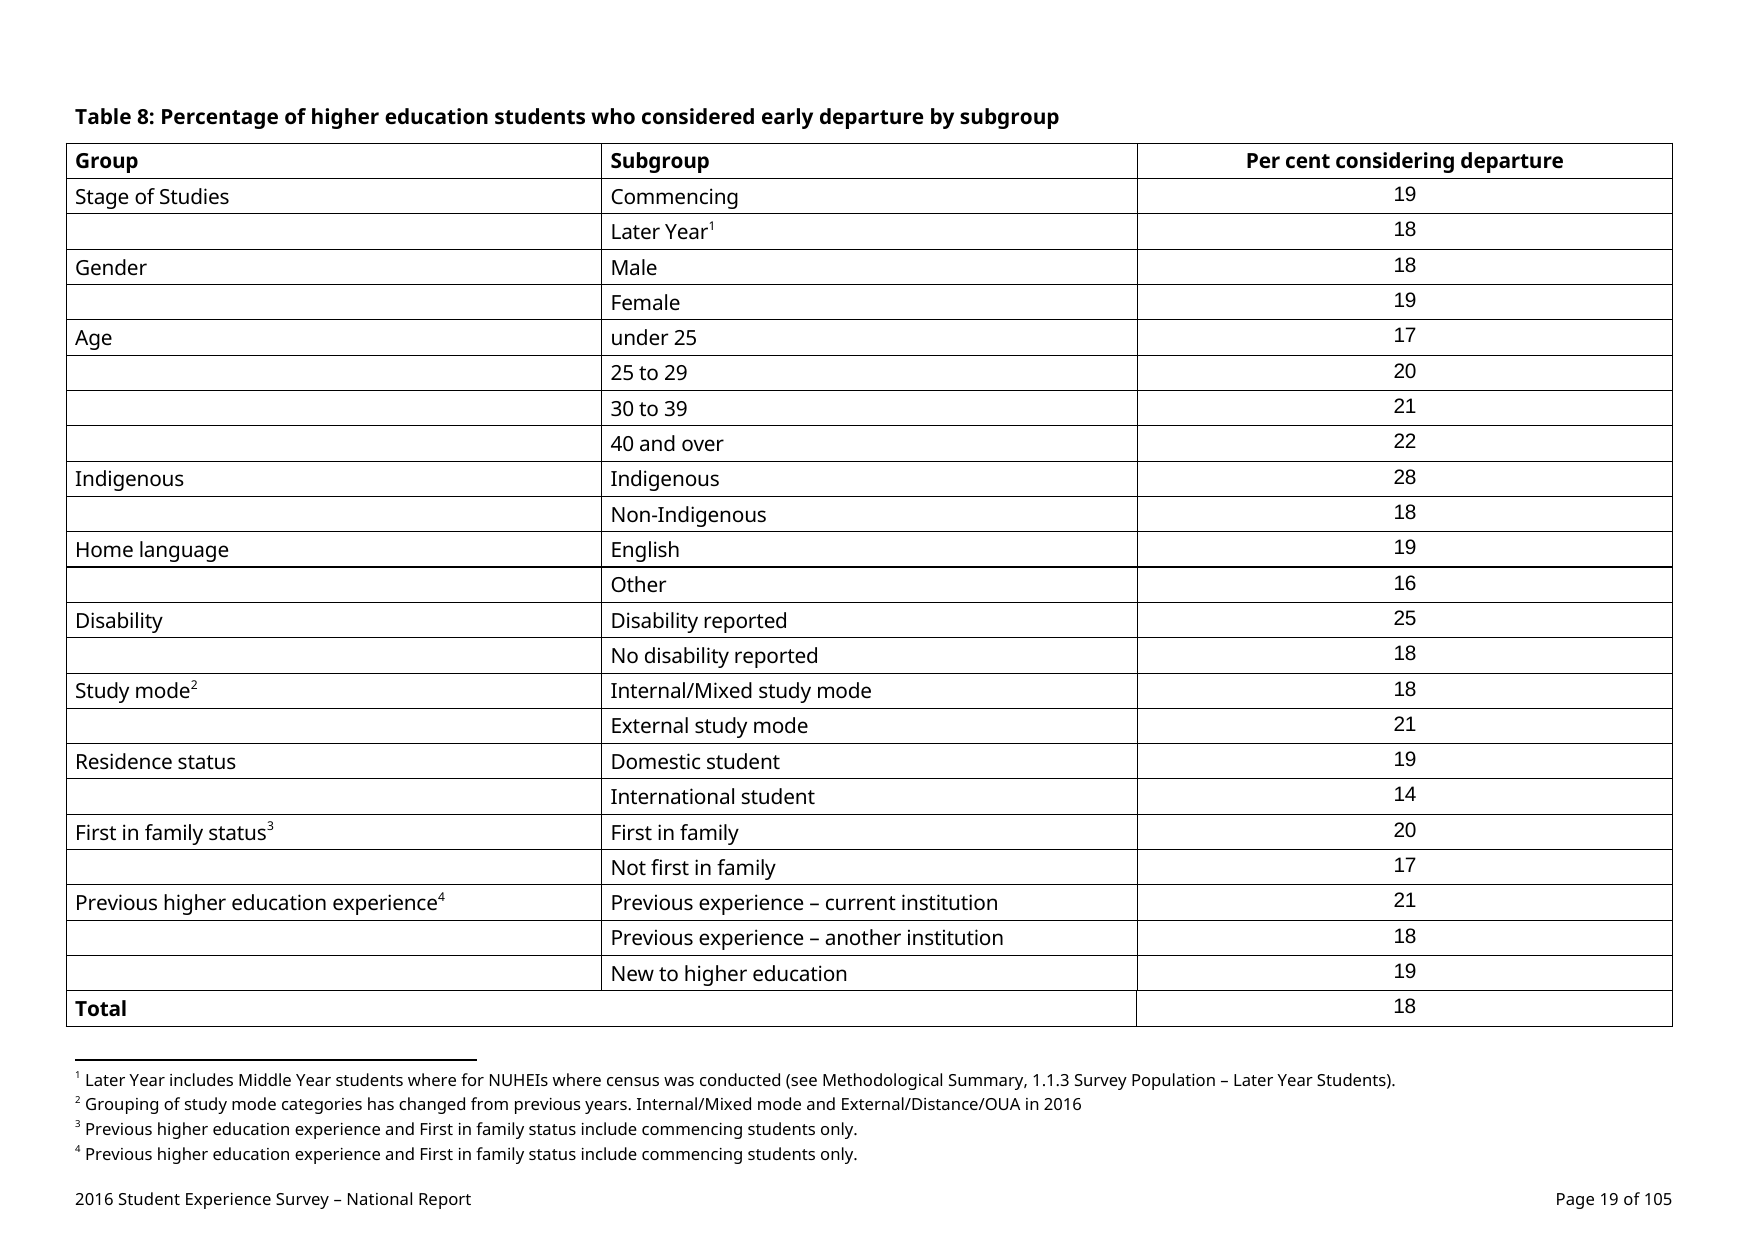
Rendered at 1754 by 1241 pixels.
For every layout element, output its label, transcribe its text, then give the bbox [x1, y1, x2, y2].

table_header Subgroup [602, 144, 1137, 178]
table_cell Total [67, 991, 1136, 1026]
table_cell [67, 850, 601, 884]
table_cell Previous experience – current institution [602, 885, 1137, 919]
table_cell 22 [1138, 426, 1672, 461]
table_cell Other [602, 568, 1137, 602]
table_cell 25 [1138, 603, 1672, 637]
table_cell Commencing [602, 179, 1137, 213]
table_cell [67, 497, 601, 531]
table_cell Non-Indigenous [602, 497, 1137, 531]
table_cell Not first in family [602, 850, 1137, 884]
table_cell 19 [1138, 956, 1672, 990]
table_cell 18 [1138, 674, 1672, 708]
table_cell 25 to 29 [602, 356, 1137, 390]
table_cell Male [602, 250, 1137, 284]
table_cell 19 [1138, 179, 1672, 213]
table_cell 16 [1138, 568, 1672, 602]
table_cell Age [67, 320, 601, 354]
table_cell First in family status [67, 815, 601, 849]
table_cell Disability reported [602, 603, 1137, 637]
table_cell 18 [1138, 250, 1672, 284]
table_cell 30 to 39 [602, 391, 1137, 425]
table_cell [67, 921, 601, 955]
table_cell 14 [1138, 779, 1672, 814]
table_cell [67, 638, 601, 672]
table_cell Indigenous [67, 462, 601, 496]
table_cell English [602, 532, 1137, 566]
table_cell 19 [1138, 285, 1672, 319]
table_cell Residence status [67, 744, 601, 778]
table_cell [67, 391, 601, 425]
table_cell Home language [67, 532, 601, 566]
table_cell [67, 709, 601, 743]
table_cell Indigenous [602, 462, 1137, 496]
table_cell 28 [1138, 462, 1672, 496]
table_cell 20 [1138, 356, 1672, 390]
table_cell 40 and over [602, 426, 1137, 461]
table_cell 18 [1138, 214, 1672, 249]
table_cell 19 [1138, 744, 1672, 778]
table_cell [67, 568, 601, 602]
table_cell Domestic student [602, 744, 1137, 778]
table_cell Female [602, 285, 1137, 319]
table_cell under 25 [602, 320, 1137, 354]
table_cell International student [602, 779, 1137, 814]
table_cell 21 [1138, 391, 1672, 425]
table_cell 18 [1138, 497, 1672, 531]
table_cell [67, 426, 601, 461]
table_cell First in family [602, 815, 1137, 849]
table_cell 18 [1137, 991, 1672, 1026]
table_header Per cent considering departure [1138, 144, 1672, 178]
table_cell 18 [1138, 921, 1672, 955]
table_cell [67, 214, 601, 249]
table_cell 21 [1138, 885, 1672, 919]
title Table 8: Percentage of higher education students who considered early departure by subgroup [75, 100, 1679, 130]
table_cell No disability reported [602, 638, 1137, 672]
table_cell Stage of Studies [67, 179, 601, 213]
table_cell 17 [1138, 850, 1672, 884]
table_cell External study mode [602, 709, 1137, 743]
table_cell Previous higher education experience [67, 885, 601, 919]
table_cell Disability [67, 603, 601, 637]
table_cell Internal/Mixed study mode [602, 674, 1137, 708]
table_cell New to higher education [602, 956, 1137, 990]
table_cell 21 [1138, 709, 1672, 743]
table_cell Study mode [67, 674, 601, 708]
table_cell 20 [1138, 815, 1672, 849]
table_cell 19 [1138, 532, 1672, 566]
table_cell 17 [1138, 320, 1672, 354]
table_cell [67, 779, 601, 814]
table_cell Later Year [602, 214, 1137, 249]
table_cell 18 [1138, 638, 1672, 672]
table_cell [67, 285, 601, 319]
table_header Group [67, 144, 601, 178]
table_cell Gender [67, 250, 601, 284]
table_cell Previous experience – another institution [602, 921, 1137, 955]
table_cell [67, 956, 601, 990]
table_cell [67, 356, 601, 390]
